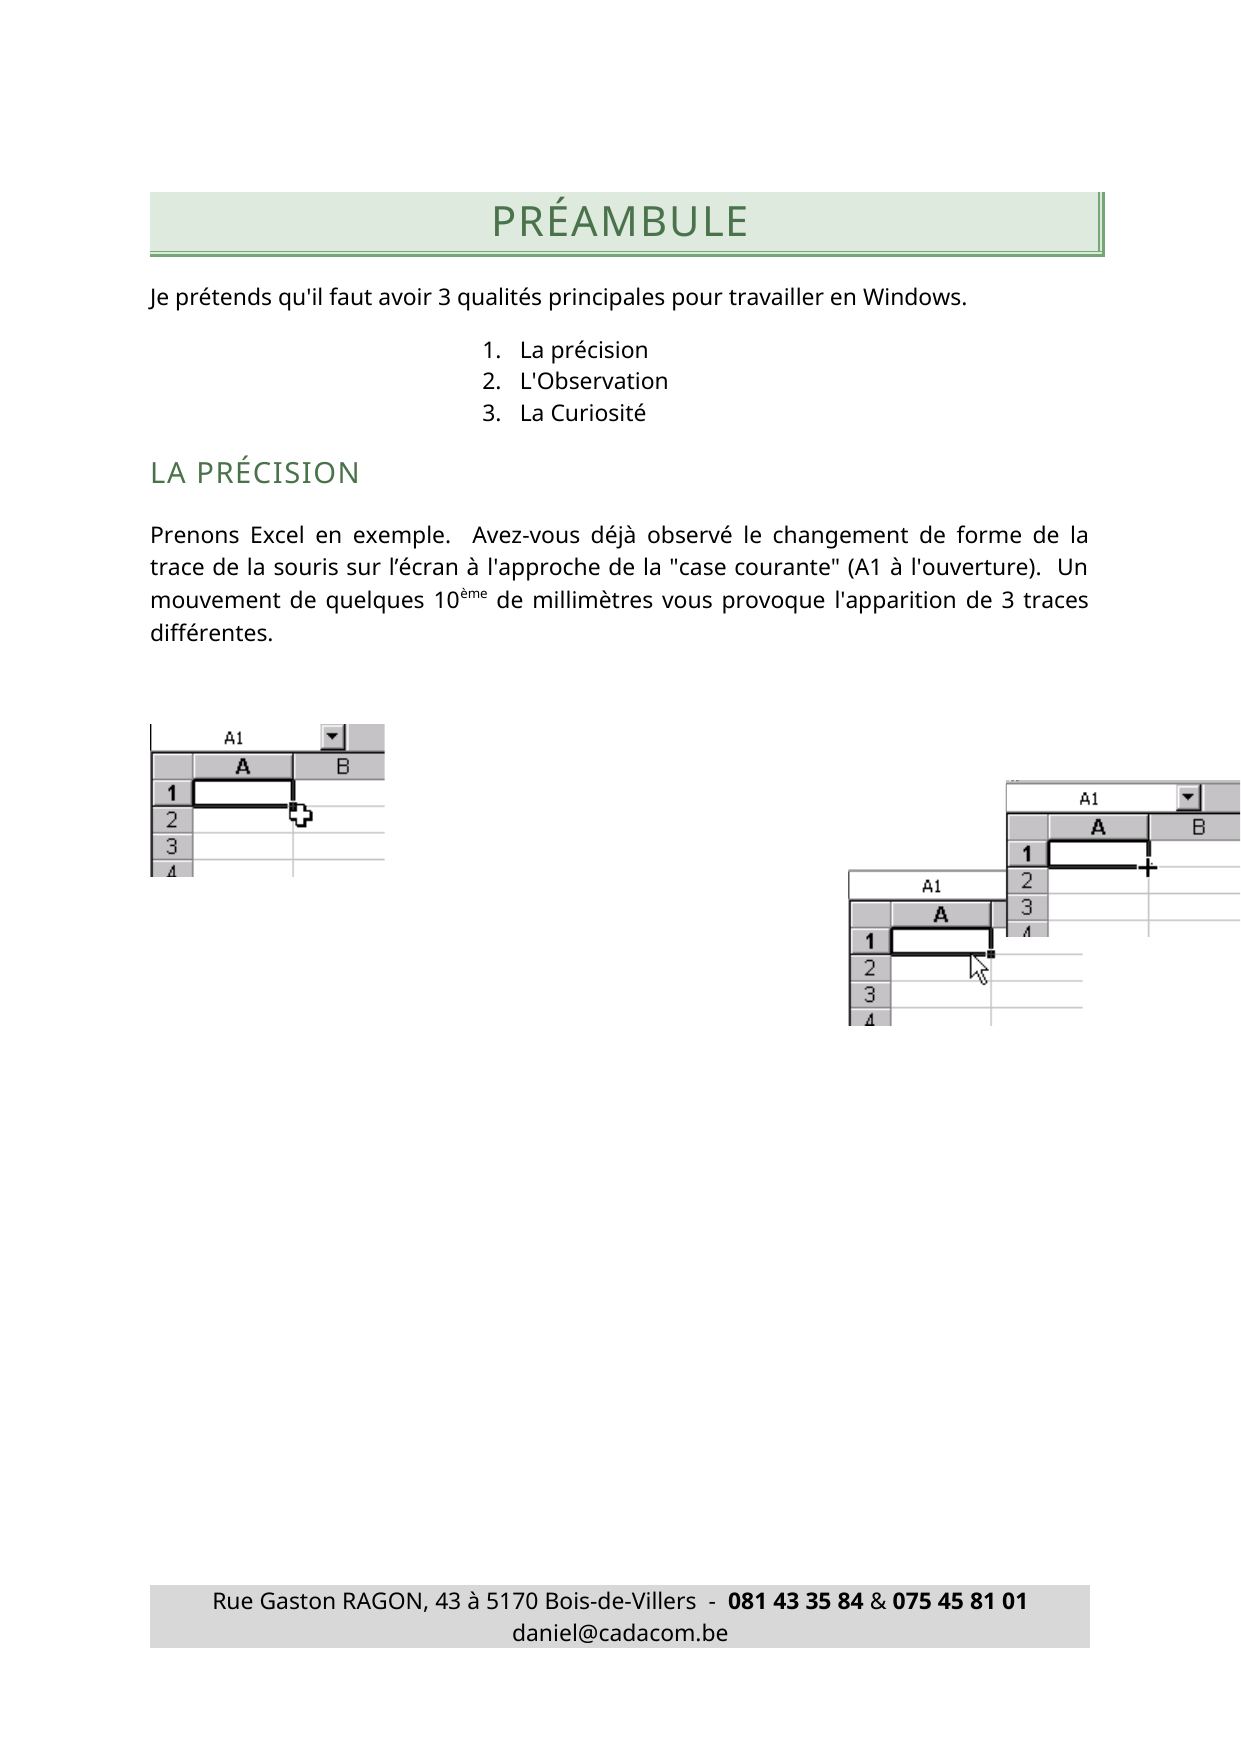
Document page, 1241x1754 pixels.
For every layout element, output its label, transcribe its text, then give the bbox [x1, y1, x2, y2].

picture [150, 724, 385, 877]
picture [848, 780, 1241, 1026]
subtitle Préambule [150, 192, 1098, 251]
subtitle La précision [150, 453, 1090, 492]
list L'Observation [482, 365, 1090, 397]
list La Curiosité [482, 397, 1090, 428]
list La précision [482, 334, 1090, 365]
text Prenons Excel en exemple. Avez-vous déjà observé le changement de forme de la trace de la souris sur l’écran à l'approche de la "case courante" (A1 à l'ouverture). Un mouvement de quelques 10ème de millimètres vous provoque l'apparition de 3 traces différentes. [150, 518, 1090, 648]
text Je prétends qu'il faut avoir 3 qualités principales pour travailler en Windows. [150, 280, 1090, 312]
